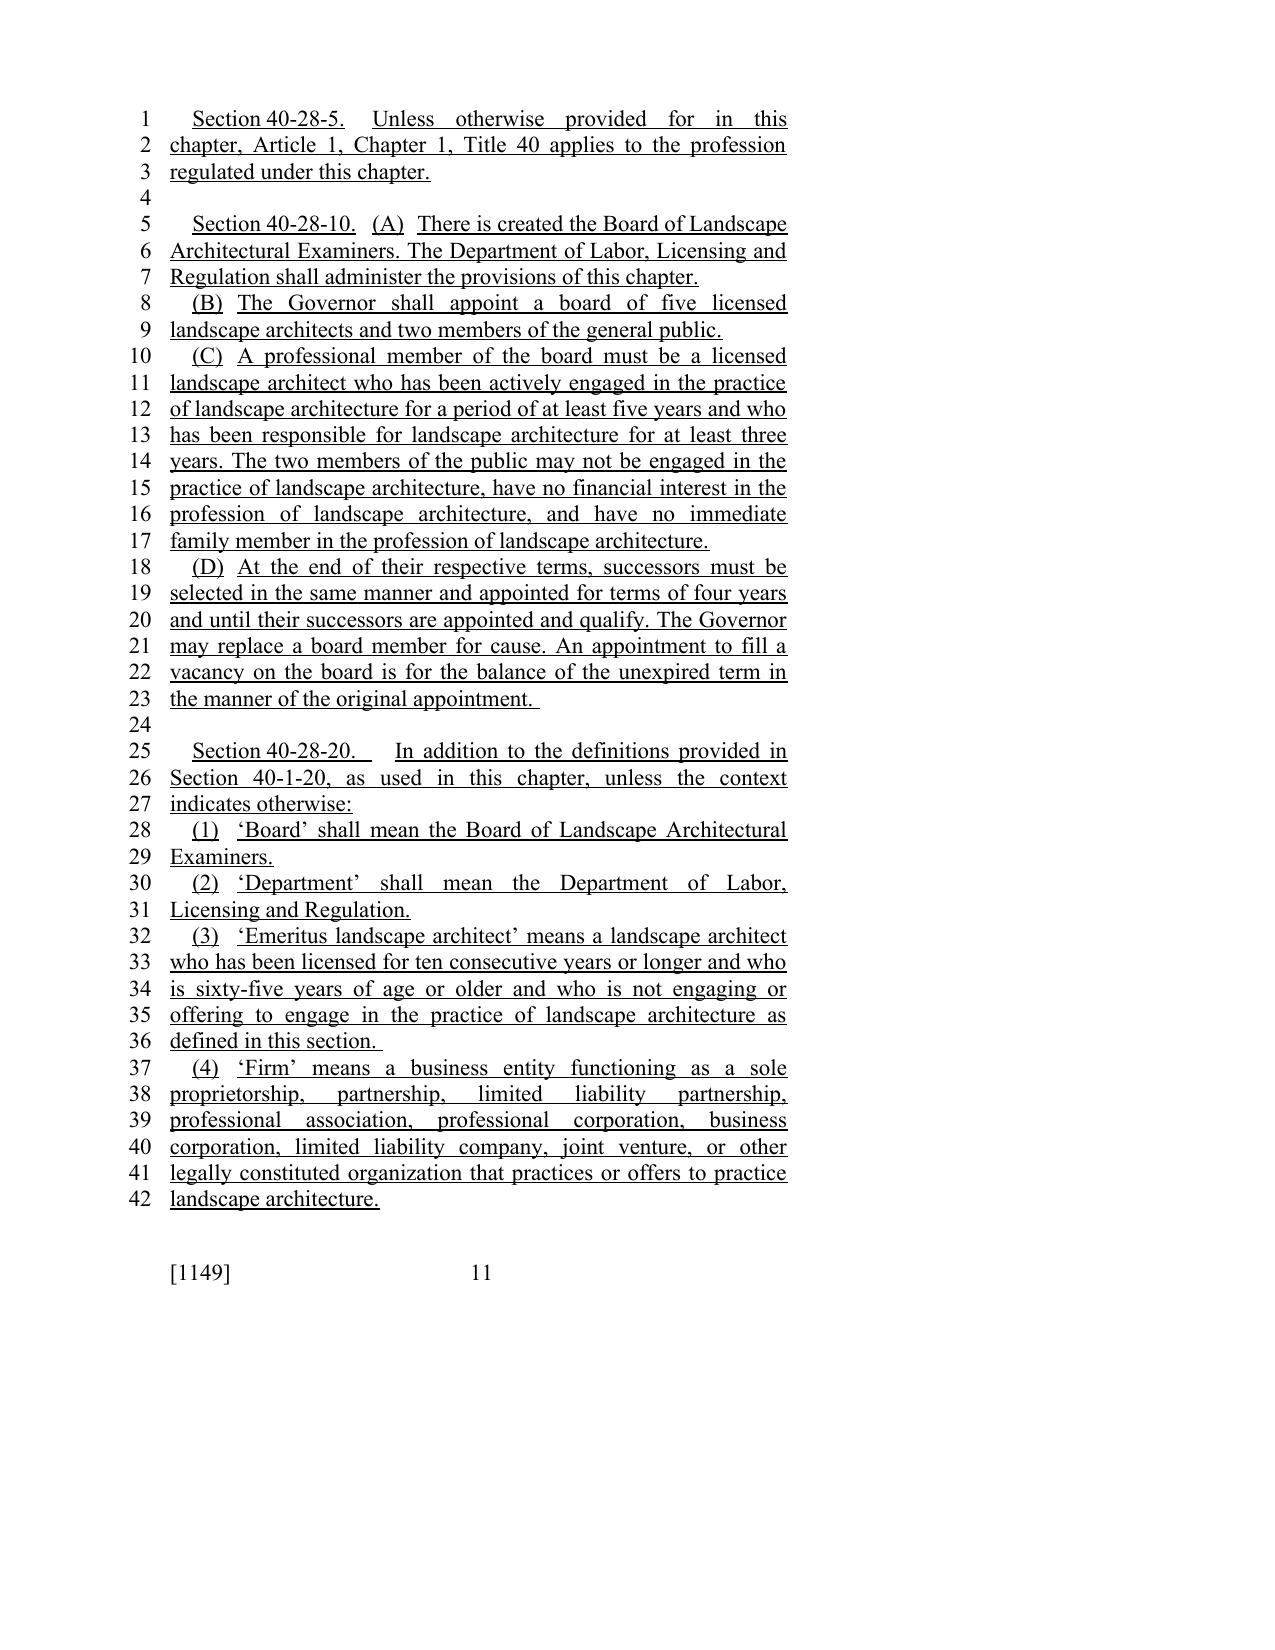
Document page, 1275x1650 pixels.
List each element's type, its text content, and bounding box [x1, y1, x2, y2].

text (3) ‘Emeritus landscape architect’ means a landscape architect who has been licensed for ten consecutive years or longer and who is sixty-five years of age or older and who is not engaging or offering to engage in the practice of landscape architecture as defined in this section. [169, 922, 787, 971]
text Section 40-28-5. Unless otherwise provided for in this chapter, Article 1, Chapter 1, Title 40 applies to the profession regulated under this chapter. [169, 105, 787, 154]
text (3) ‘Emeritus landscape architect’ means a landscape architect who has been licensed for ten consecutive years or longer and who is sixty-five years of age or older and who is not engaging or offering to engage in the practice of landscape architecture as defined in this section. [169, 1025, 787, 1054]
text Section 40-28-20. In addition to the definitions provided in Section 40-1-20, as used in this chapter, unless the context indicates otherwise: [169, 737, 787, 787]
text Section 40-28-10. (A) There is created the Board of Landscape Architectural Examiners. The Department of Labor, Licensing and Regulation shall administer the provisions of this chapter. [169, 261, 787, 289]
text (B) The Governor shall appoint a board of five licensed landscape architects and two members of the general public. [169, 289, 787, 342]
text (2) ‘Department’ shall mean the Department of Labor, Licensing and Regulation. [169, 869, 787, 922]
text (D) At the end of their respective terms, successors must be selected in the same manner and appointed for terms of four years and until their successors are appointed and qualify. The Governor may replace a board member for cause. An appointment to fill a vacancy on the board is for the balance of the unexpired term in the manner of the original appointment. [169, 553, 787, 602]
text (4) ‘Firm’ means a business entity functioning as a sole proprietorship, partnership, limited liability partnership, professional association, professional corporation, business corporation, limited liability company, joint venture, or other legally constituted organization that practices or offers to practice landscape architecture. [169, 1054, 787, 1103]
text (1) ‘Board’ shall mean the Board of Landscape Architectural Examiners. [169, 817, 787, 869]
text Section 40-28-5. Unless otherwise provided for in this chapter, Article 1, Chapter 1, Title 40 applies to the profession regulated under this chapter. [169, 155, 787, 184]
text Section 40-28-20. In addition to the definitions provided in Section 40-1-20, as used in this chapter, unless the context indicates otherwise: [169, 788, 787, 817]
text Section 40-28-10. (A) There is created the Board of Landscape Architectural Examiners. The Department of Labor, Licensing and Regulation shall administer the provisions of this chapter. [169, 210, 787, 260]
